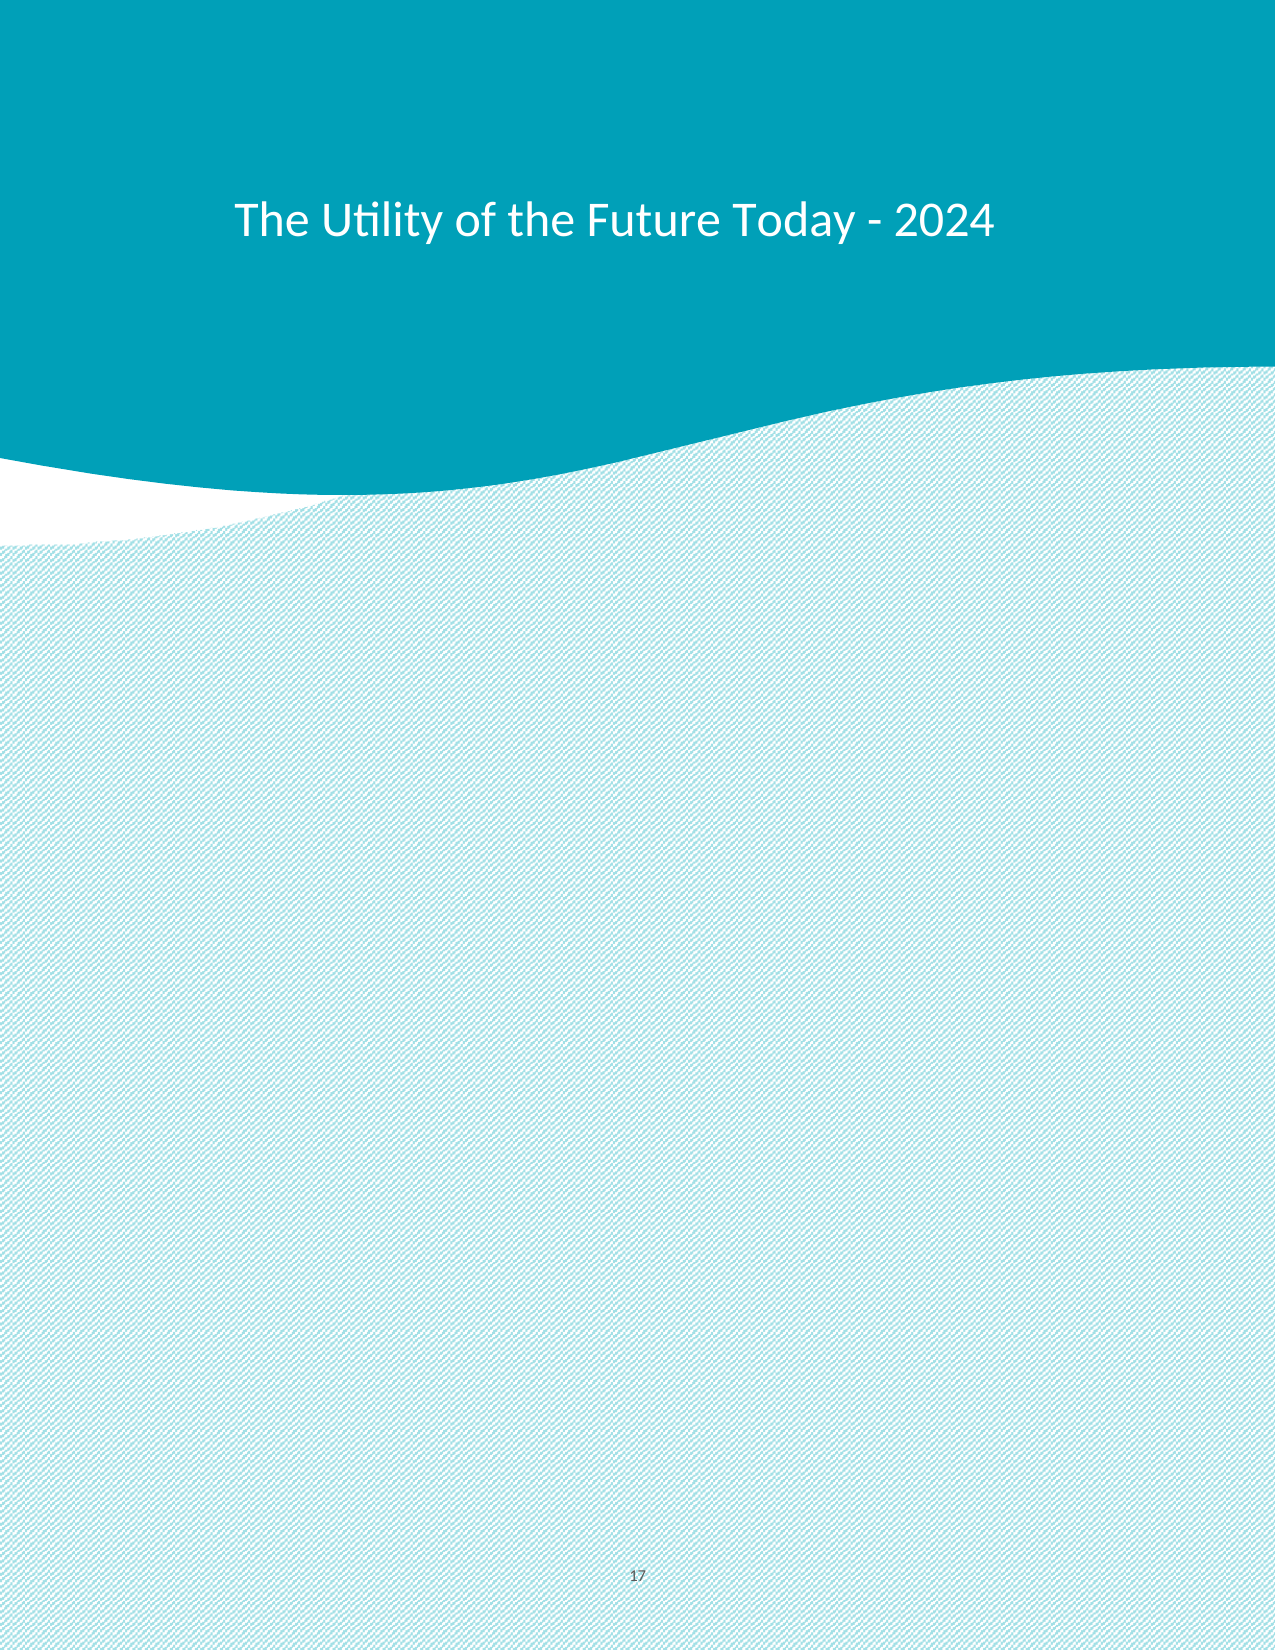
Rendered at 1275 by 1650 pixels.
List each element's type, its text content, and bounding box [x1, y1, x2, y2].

picture [0, 137, 1275, 1650]
text 17 [627, 1565, 648, 1585]
text The Utility of the Future Today - 2024 [234, 187, 1096, 248]
